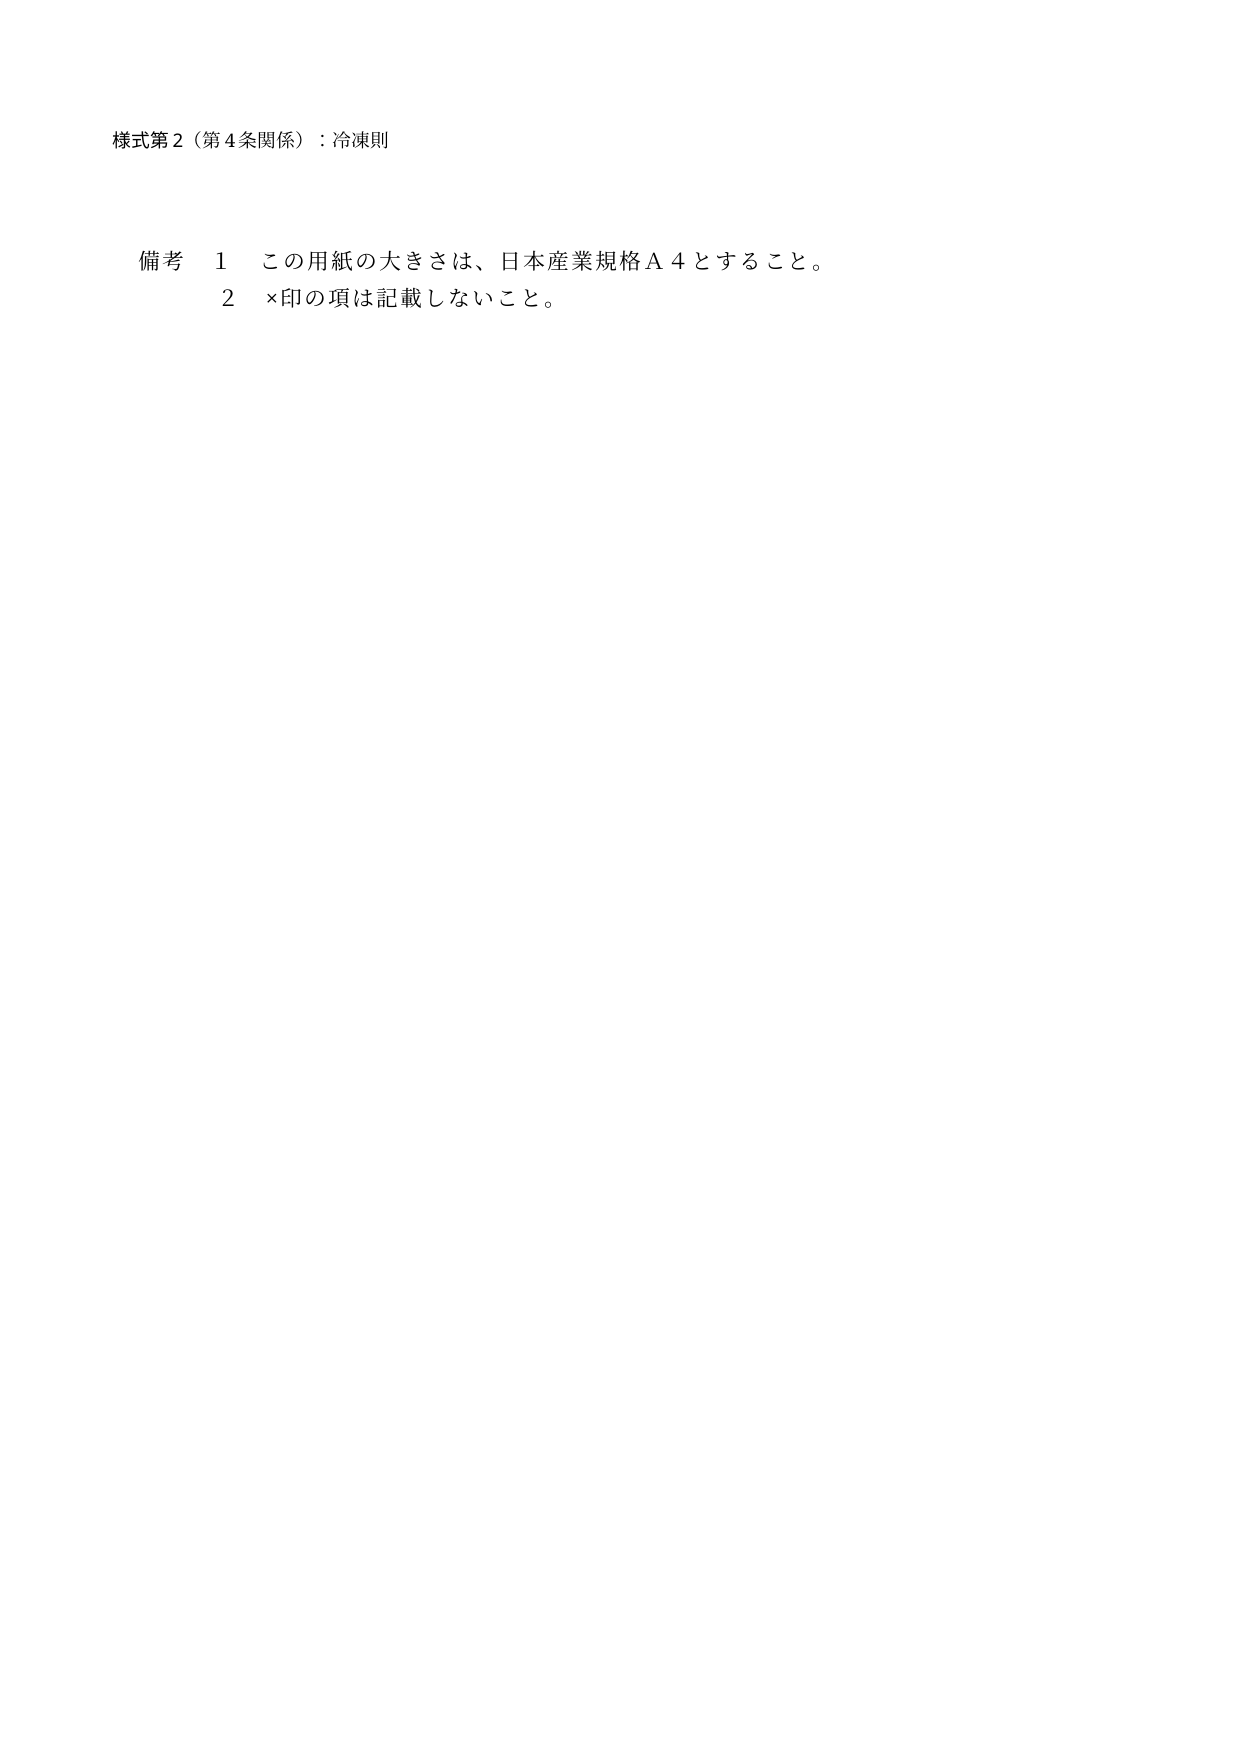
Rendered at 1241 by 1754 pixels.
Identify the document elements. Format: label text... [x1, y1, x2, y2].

text 備考 １ この用紙の大きさは、日本産業規格Ａ４とすること。 [112, 241, 1128, 278]
text ２ ×印の項は記載しないこと。 [112, 278, 1128, 316]
